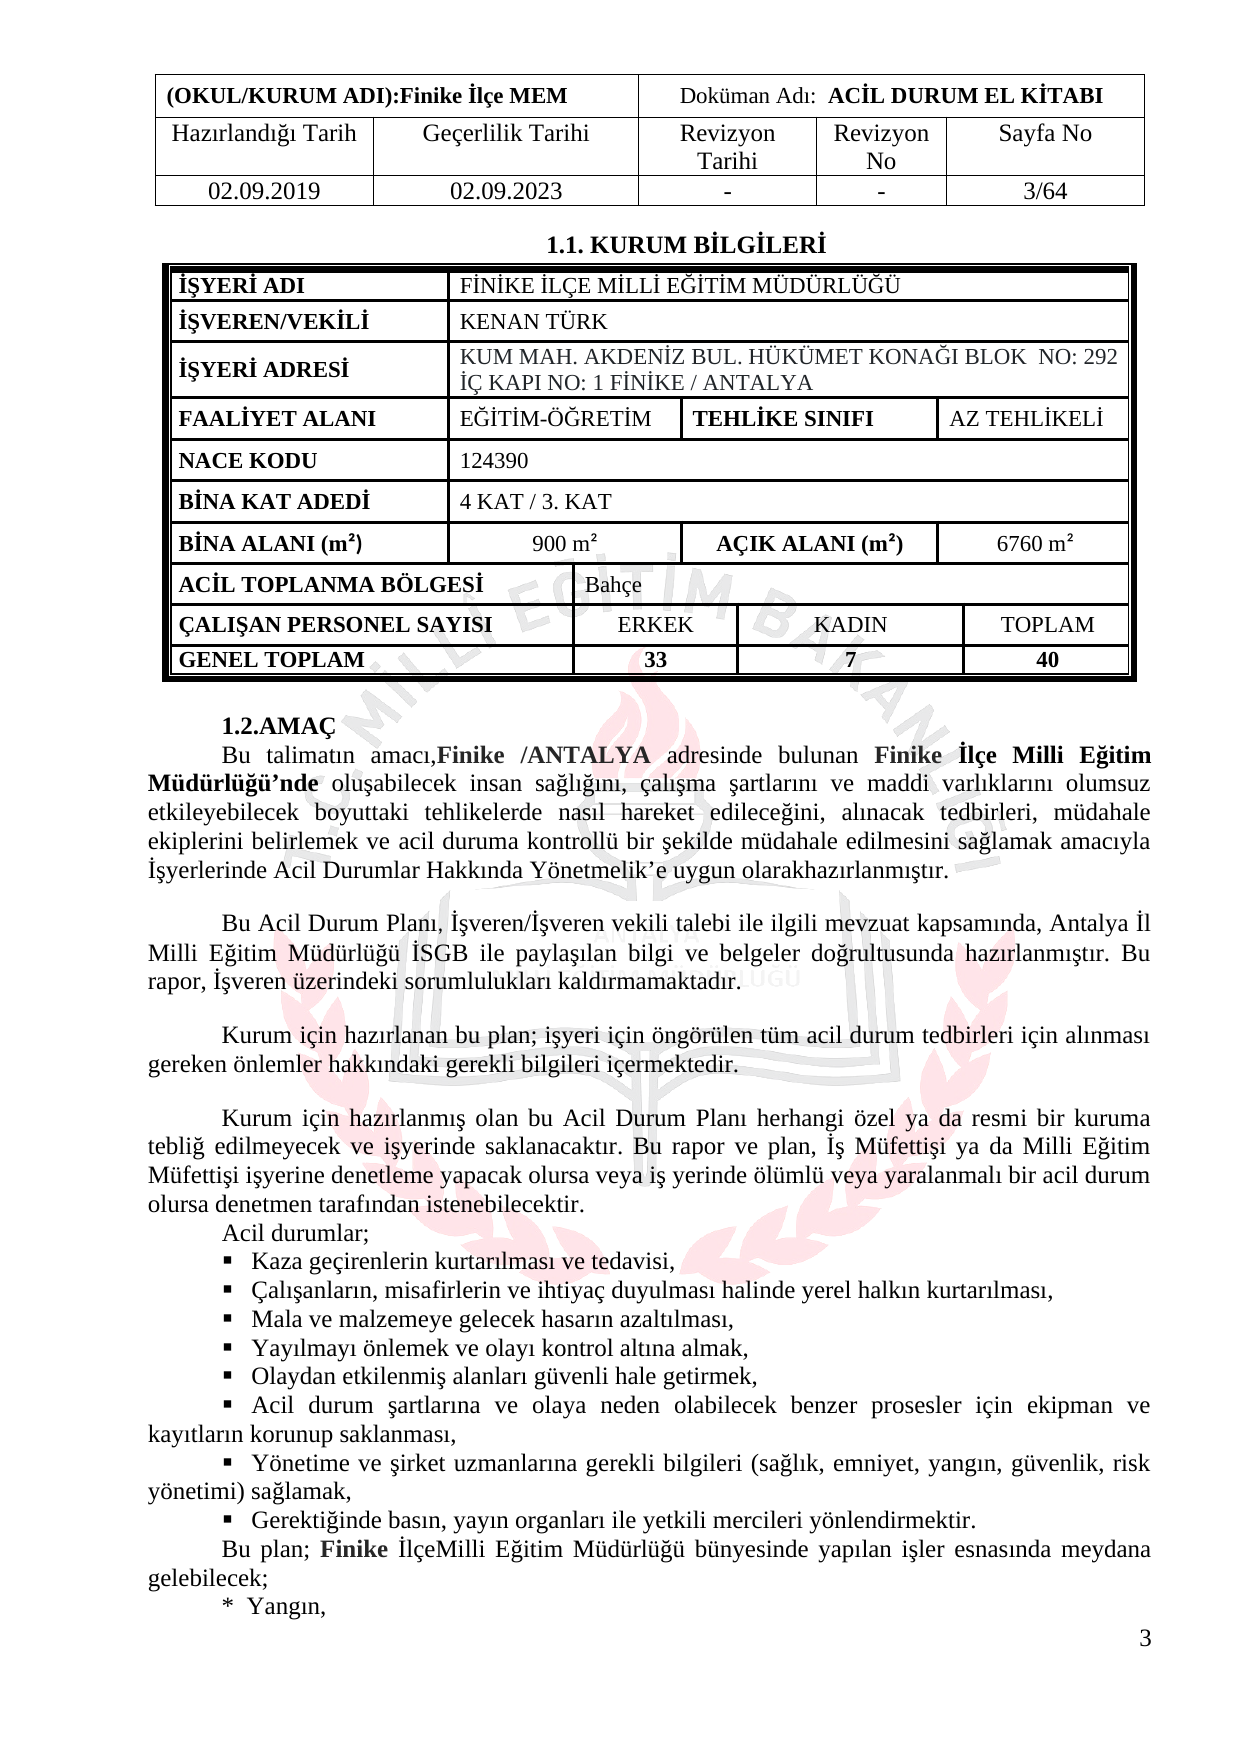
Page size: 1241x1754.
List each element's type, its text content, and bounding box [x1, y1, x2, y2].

table_cell ACİL TOPLANMA BÖLGESİ [172, 565, 572, 603]
list Mala ve malzemeye gelecek hasarın azaltılması, [148, 1304, 1152, 1333]
list Kaza geçirenlerin kurtarılması ve tedavisi, [148, 1246, 1152, 1275]
text * Yangın, [148, 1591, 1152, 1620]
text 1.1. KURUM BİLGİLERİ [148, 230, 1152, 259]
table_cell ÇALIŞAN PERSONEL SAYISI [172, 606, 572, 643]
table_cell 900 m² [450, 524, 680, 562]
text Bu plan; Finike İlçeMilli Eğitim Müdürlüğü bünyesinde yapılan işler esnasında meydana gelebilecek; [148, 1534, 1152, 1591]
table_cell Bahçe [575, 565, 1128, 603]
table_header FİNİKE İLÇE MİLLİ EĞİTİM MÜDÜRLÜĞÜ [450, 273, 1128, 299]
text Bu Acil Durum Planı, İşveren/İşveren vekili talebi ile ilgili mevzuat kapsamında, Antalya İl Milli Eğitim Müdürlüğü İSGB ile paylaşılan bilgi ve belgeler doğrultusunda hazırlanmıştır. Bu rapor, İşveren üzerindeki sorumlulukları kaldırmamaktadır. [148, 908, 1152, 995]
text Acil durumlar; [148, 1218, 1152, 1246]
table_cell NACE KODU [172, 441, 447, 478]
table_cell AÇIK ALANI (m²) [683, 524, 936, 562]
table_cell FAALİYET ALANI [172, 399, 447, 438]
table_cell EĞİTİM-ÖĞRETİM [450, 399, 680, 438]
table_cell KADIN [739, 606, 962, 643]
text Kurum için hazırlanan bu plan; işyeri için öngörülen tüm acil durum tedbirleri için alınması gereken önlemler hakkındaki gerekli bilgileri içermektedir. [148, 1020, 1152, 1078]
list Acil durum şartlarına ve olaya neden olabilecek benzer prosesler için ekipman ve kayıtların korunup saklanması, [148, 1390, 1152, 1448]
table_cell TOPLAM [965, 606, 1128, 643]
table_cell AZ TEHLİKELİ [939, 399, 1128, 438]
text 1.2.AMAÇ [148, 711, 1152, 740]
text Bu talimatın amacı,Finike /ANTALYA adresinde bulunan Finike İlçe Milli Eğitim Müdürlüğü’nde oluşabilecek insan sağlığını, çalışma şartlarını ve maddi varlıklarını olumsuz etkileyebilecek boyuttaki tehlikelerde nasıl hareket edileceğini, alınacak tedbirleri, müdahale ekiplerini belirlemek ve acil duruma kontrollü bir şekilde müdahale edilmesini sağlamak amacıyla İşyerlerinde Acil Durumlar Hakkında Yönetmelik’e uygun olarakhazırlanmıştır. [148, 740, 1152, 883]
table_cell 6760 m² [939, 524, 1128, 562]
table_cell KENAN TÜRK [450, 302, 1128, 340]
table_header İŞYERİ ADI [172, 273, 447, 299]
table_cell 124390 [450, 441, 1128, 478]
list Gerektiğinde basın, yayın organları ile yetkili mercileri yönlendirmektir. [148, 1505, 1152, 1534]
table_cell GENEL TOPLAM [172, 647, 572, 673]
text Kurum için hazırlanmış olan bu Acil Durum Planı herhangi özel ya da resmi bir kuruma tebliğ edilmeyecek ve işyerinde saklanacaktır. Bu rapor ve plan, İş Müfettişi ya da Milli Eğitim Müfettişi işyerine denetleme yapacak olursa veya iş yerinde ölümlü veya yaralanmalı bir acil durum olursa denetmen tarafından istenebilecektir. [148, 1103, 1152, 1218]
table_cell ERKEK [575, 606, 736, 643]
table_cell BİNA ALANI (m²) [172, 524, 447, 562]
table_cell İŞVEREN/VEKİLİ [172, 302, 447, 340]
list Yönetime ve şirket uzmanlarına gerekli bilgileri (sağlık, emniyet, yangın, güvenlik, risk yönetimi) sağlamak, [148, 1448, 1152, 1505]
table_cell 7 [739, 647, 962, 673]
list Çalışanların, misafirlerin ve ihtiyaç duyulması halinde yerel halkın kurtarılması, [148, 1275, 1152, 1304]
list Olaydan etkilenmiş alanları güvenli hale getirmek, [148, 1361, 1152, 1390]
table_cell KUM MAH. AKDENİZ BUL. HÜKÜMET KONAĞI BLOK NO: 292 İÇ KAPI NO: 1 FİNİKE / ANTALYA [450, 343, 1128, 396]
table_cell 40 [965, 647, 1128, 673]
table_cell TEHLİKE SINIFI [683, 399, 936, 438]
list Yayılmayı önlemek ve olayı kontrol altına almak, [148, 1333, 1152, 1361]
table_cell İŞYERİ ADRESİ [172, 343, 447, 396]
table_cell 4 KAT / 3. KAT [450, 482, 1128, 521]
table_cell BİNA KAT ADEDİ [172, 482, 447, 521]
table_cell 33 [575, 647, 736, 673]
